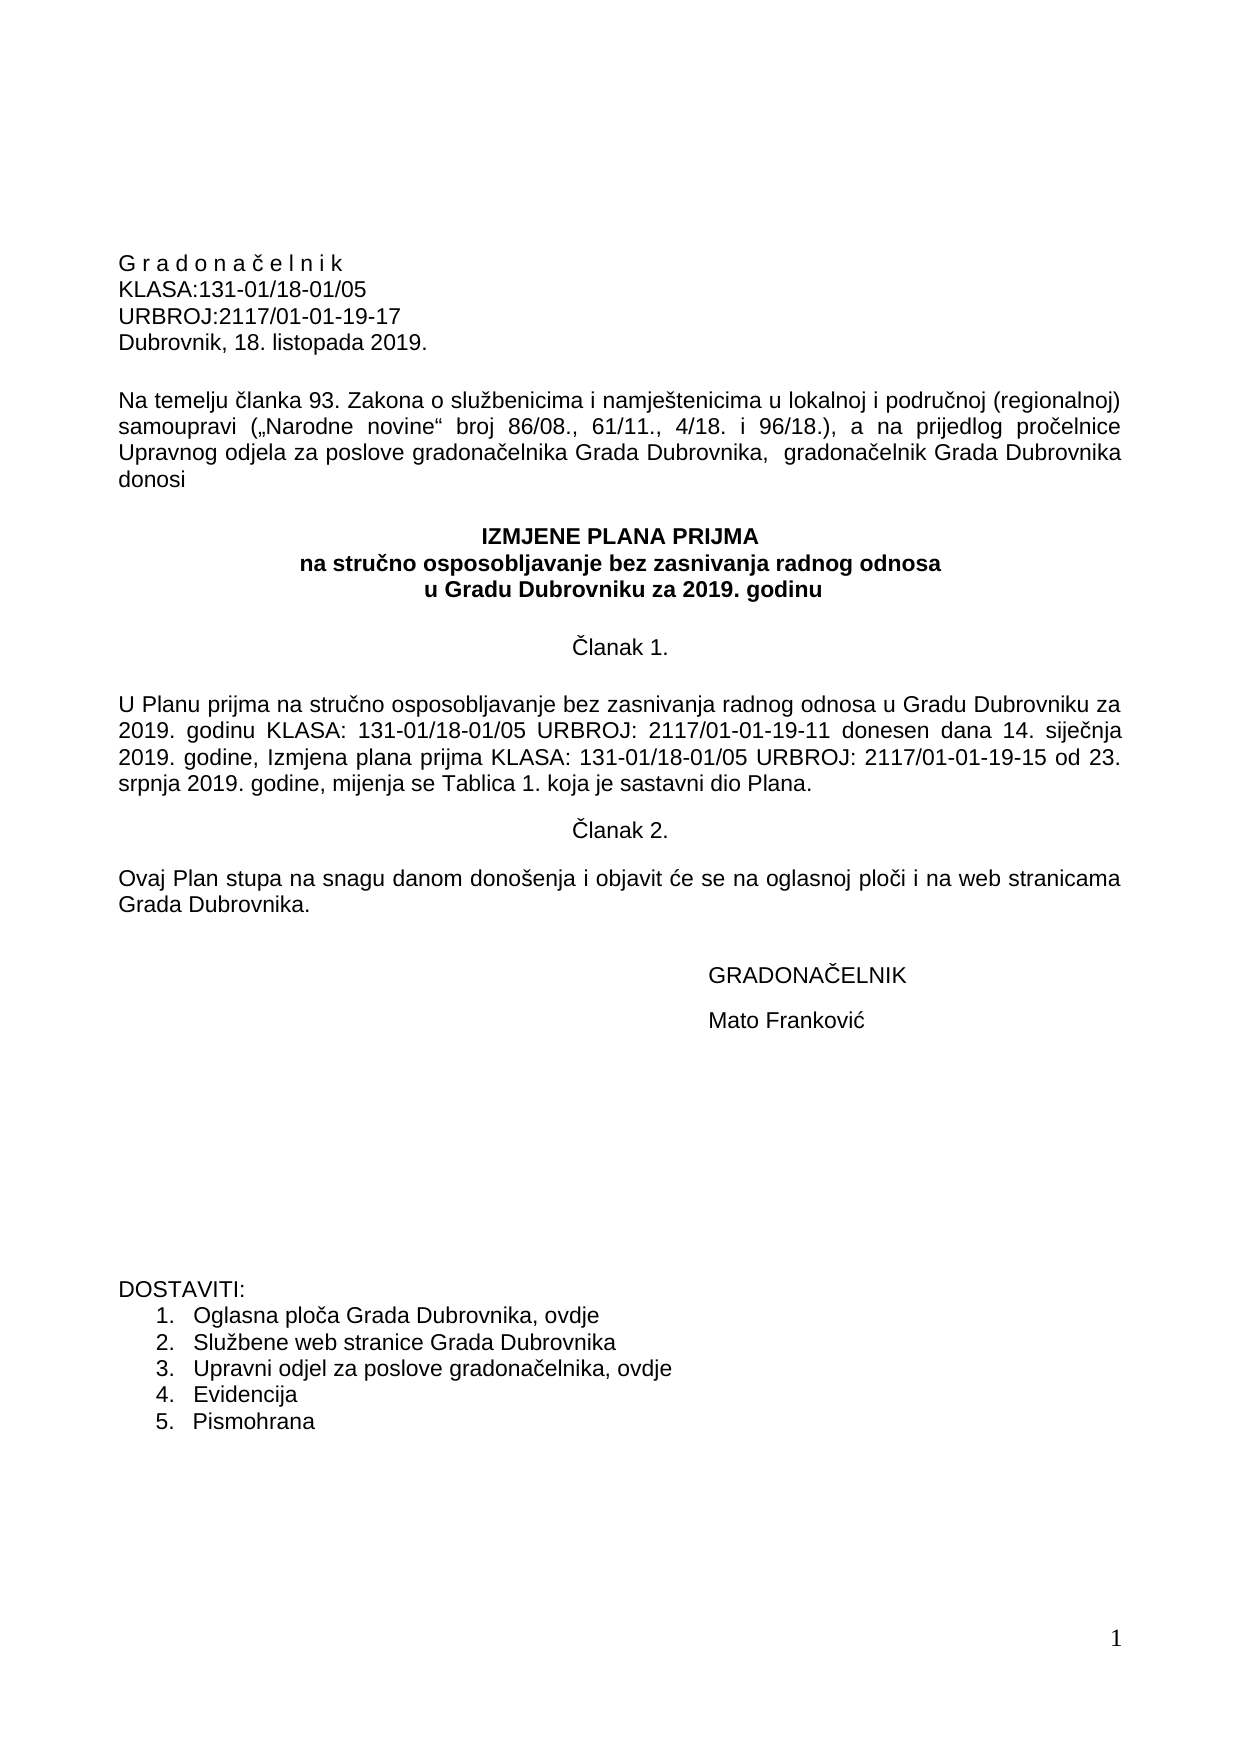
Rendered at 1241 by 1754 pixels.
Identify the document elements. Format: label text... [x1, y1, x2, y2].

text Dubrovnik, 18. listopada 2019. [118, 329, 1122, 355]
text u Gradu Dubrovniku za 2019. godinu [118, 576, 1122, 602]
text GRADONAČELNIK [708, 962, 1122, 989]
list Službene web stranice Grada Dubrovnika [156, 1329, 1122, 1355]
text IZMJENE PLANA PRIJMA [118, 523, 1122, 549]
list Pismohrana [155, 1408, 1122, 1434]
text DOSTAVITI: [118, 1276, 1122, 1302]
text Na temelju članka 93. Zakona o službenicima i namještenicima u lokalnoj i područnoj (regionalnoj) samoupravi („Narodne novine“ broj 86/08., 61/11., 4/18. i 96/18.), a na prijedlog pročelnice Upravnog odjela za poslove gradonačelnika Grada Dubrovnika, gradonačelnik Grada Dubrovnika donosi [118, 387, 1122, 492]
text na stručno osposobljavanje bez zasnivanja radnog odnosa [118, 549, 1122, 576]
text URBROJ:2117/01-01-19-17 [118, 303, 1122, 329]
text G r a d o n a č e l n i k [118, 250, 1122, 276]
text Ovaj Plan stupa na snagu danom donošenja i objavit će se na oglasnoj ploči i na web stranicama Grada Dubrovnika. [118, 864, 1122, 917]
text Članak 1. [118, 633, 1122, 660]
text Članak 2. [118, 817, 1122, 844]
list Evidencija [156, 1381, 1122, 1408]
text KLASA:131-01/18-01/05 [118, 276, 1122, 303]
list Upravni odjel za poslove gradonačelnika, ovdje [156, 1355, 1122, 1381]
text U Planu prijma na stručno osposobljavanje bez zasnivanja radnog odnosa u Gradu Dubrovniku za 2019. godinu KLASA: 131-01/18-01/05 URBROJ: 2117/01-01-19-11 donesen dana 14. siječnja 2019. godine, Izmjena plana prijma KLASA: 131-01/18-01/05 URBROJ: 2117/01-01-19-15 od 23. srpnja 2019. godine, mijenja se Tablica 1. koja je sastavni dio Plana. [118, 691, 1122, 797]
list Oglasna ploča Grada Dubrovnika, ovdje [156, 1302, 1122, 1329]
text Mato Franković [708, 1007, 1122, 1034]
